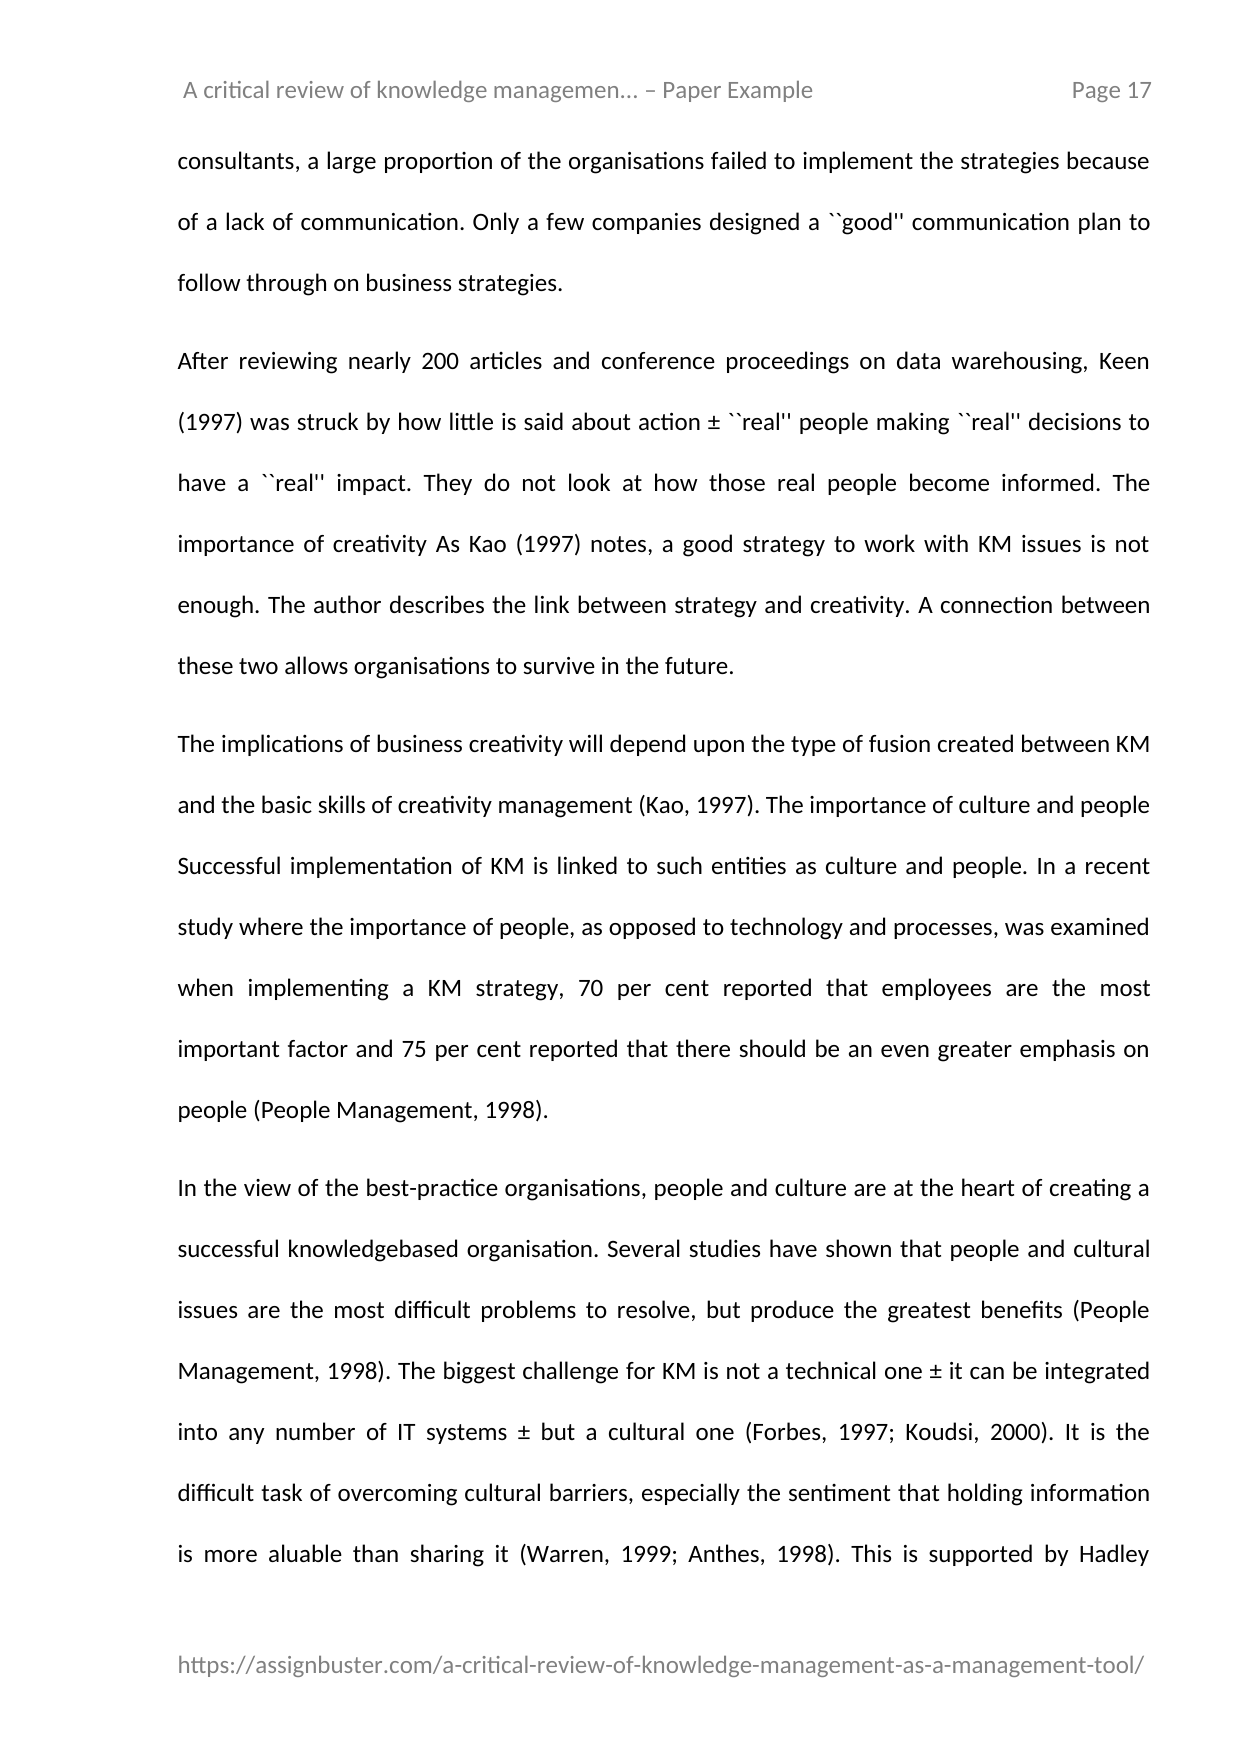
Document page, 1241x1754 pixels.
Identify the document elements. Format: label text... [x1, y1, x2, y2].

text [177, 1172, 1152, 1568]
text After reviewing nearly 200 articles and conference proceedings on data warehousing, Keen (1997) was struck by how little is said about action ± ``real'' people making ``real'' decisions to have a ``real'' impact. They do not look at how those real people become informed. The importance of creativity As Kao (1997) notes, a good strategy to work with KM issues is not enough. The author describes the link between strategy and creativity. A connection between these two allows organisations to survive in the future. [177, 345, 1152, 681]
text The implications of business creativity will depend upon the type of fusion created between KM and the basic skills of creativity management (Kao, 1997). The importance of culture and people Successful implementation of KM is linked to such entities as culture and people. In a recent study where the importance of people, as opposed to technology and processes, was examined when implementing a KM strategy, 70 per cent reported that employees are the most important factor and 75 per cent reported that there should be an even greater emphasis on people (People Management, 1998). [177, 728, 1152, 1124]
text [177, 145, 1152, 298]
